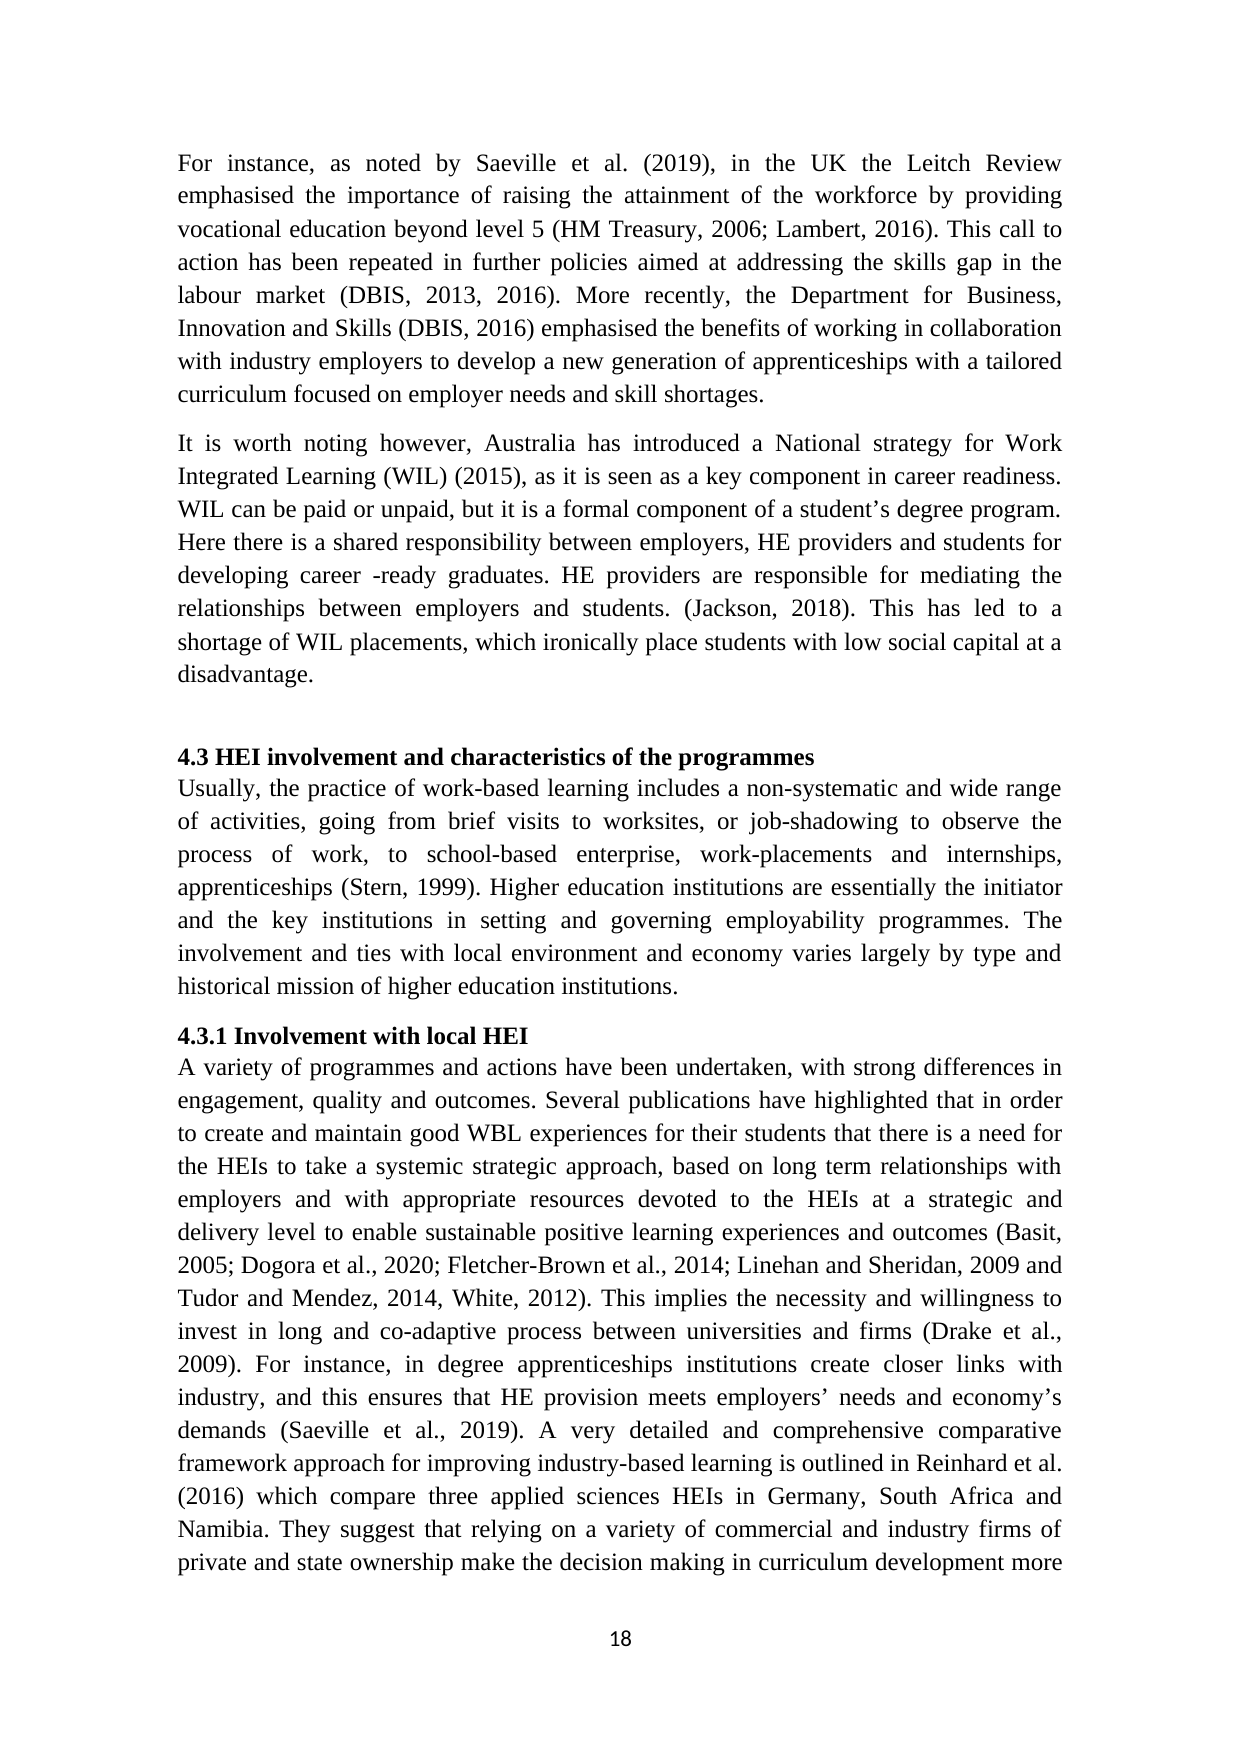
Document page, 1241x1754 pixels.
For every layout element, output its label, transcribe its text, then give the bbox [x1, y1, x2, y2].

subtitle 4.3.1 Involvement with local HEI [177, 1021, 1063, 1050]
subtitle 4.3 HEI involvement and characteristics of the programmes [177, 742, 1063, 771]
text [177, 1052, 1063, 1576]
text Usually, the practice of work-based learning includes a non-systematic and wide range of activities, going from brief visits to worksites, or job-shadowing to observe the process of work, to school-based enterprise, work-placements and internships, apprenticeships (Stern, 1999). Higher education institutions are essentially the initiator and the key institutions in setting and governing employability programmes. The involvement and ties with local environment and economy varies largely by type and historical mission of higher education institutions. [177, 773, 1063, 1000]
text For instance, as noted by Saeville et al. (2019), in the UK the Leitch Review emphasised the importance of raising the attainment of the workforce by providing vocational education beyond level 5 (HM Treasury, 2006; Lambert, 2016). This call to action has been repeated in further policies aimed at addressing the skills gap in the labour market (DBIS, 2013, 2016). More recently, the Department for Business, Innovation and Skills (DBIS, 2016) emphasised the benefits of working in collaboration with industry employers to develop a new generation of apprenticeships with a tailored curriculum focused on employer needs and skill shortages. [177, 148, 1063, 407]
text It is worth noting however, Australia has introduced a National strategy for Work Integrated Learning (WIL) (2015), as it is seen as a key component in career readiness. WIL can be paid or unpaid, but it is a formal component of a student’s degree program. Here there is a shared responsibility between employers, HE providers and students for developing career -ready graduates. HE providers are responsible for mediating the relationships between employers and students. (Jackson, 2018). This has led to a shortage of WIL placements, which ironically place students with low social capital at a disadvantage. [177, 428, 1063, 688]
